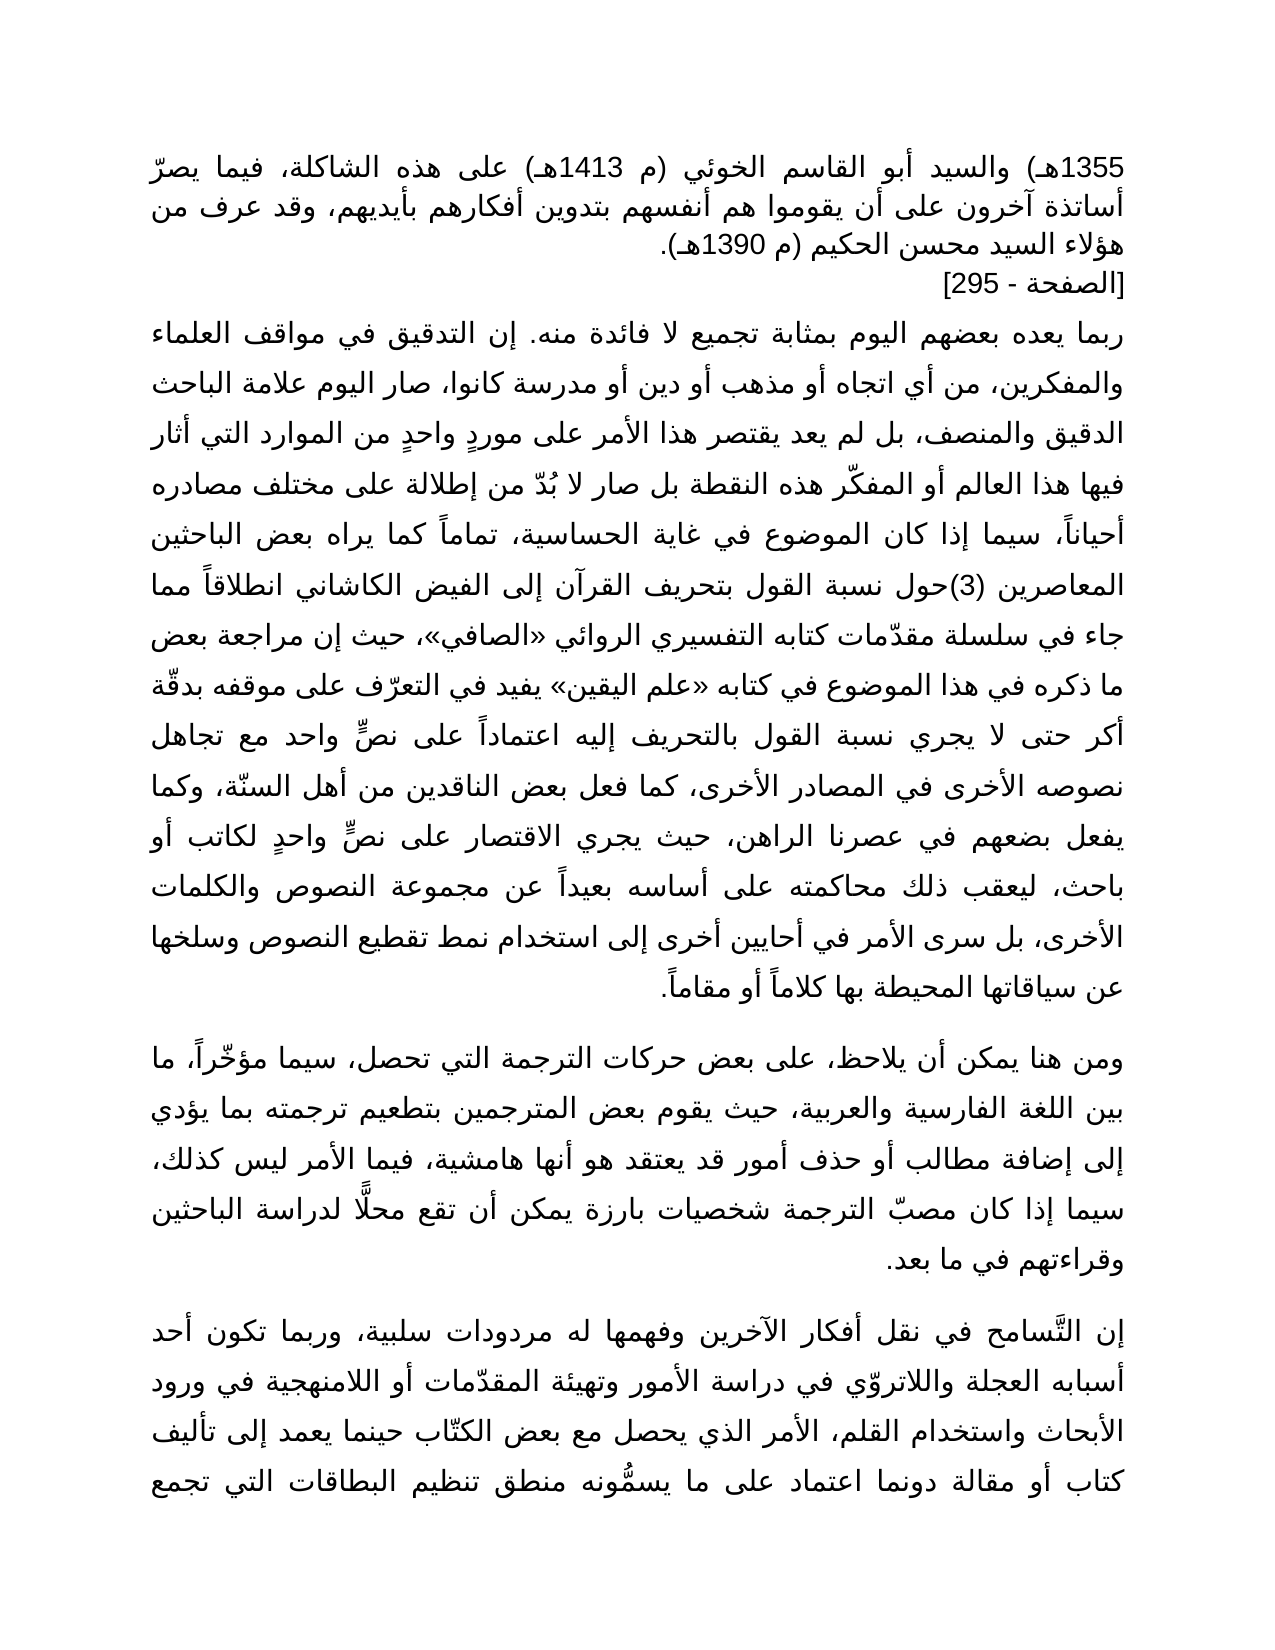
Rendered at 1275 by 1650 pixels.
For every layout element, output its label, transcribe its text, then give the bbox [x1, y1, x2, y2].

text ربما يعده بعضهم اليوم بمثابة تجميع لا فائدة منه. إن التدقيق في مواقف العلماء والمفكرين، من أي اتجاه أو مذهب أو دين أو مدرسة كانوا، صار اليوم علامة الباحث الدقيق والمنصف، بل لم يعد يقتصر هذا الأمر على موردٍ واحدٍ من الموارد التي أثار فيها هذا العالم أو المفكّر هذه النقطة بل صار لا بُدّ من إطلالة على مختلف مصادره أحياناً، سيما إذا كان الموضوع في غاية الحساسية، تماماً كما يراه بعض الباحثين المعاصرين (3)حول نسبة القول بتحريف القرآن إلى الفيض الكاشاني انطلاقاً مما جاء في سلسلة مقدّمات كتابه التفسيري الروائي «الصافي»، حيث إن مراجعة بعض ما ذكره في هذا الموضوع في كتابه «علم اليقين» يفيد في التعرّف على موقفه بدقّة أكر حتى لا يجري نسبة القول بالتحريف إليه اعتماداً على نصٍّ واحد مع تجاهل نصوصه الأخرى في المصادر الأخرى، كما فعل بعض الناقدين من أهل السنّة، وكما يفعل بضعهم في عصرنا الراهن، حيث يجري الاقتصار على نصٍّ واحدٍ لكاتب أو باحث، ليعقب ذلك محاكمته على أساسه بعيداً عن مجموعة النصوص والكلمات الأخرى، بل سرى الأمر في أحايين أخرى إلى استخدام نمط تقطيع النصوص وسلخها عن سياقاتها المحيطة بها كلاماً أو مقاماً. [150, 316, 1125, 1003]
text ومن هنا يمكن أن يلاحظ، على بعض حركات الترجمة التي تحصل، سيما مؤخّراً، ما بين اللغة الفارسية والعربية، حيث يقوم بعض المترجمين بتطعيم ترجمته بما يؤدي إلى إضافة مطالب أو حذف أمور قد يعتقد هو أنها هامشية، فيما الأمر ليس كذلك، سيما إذا كان مصبّ الترجمة شخصيات بارزة يمكن أن تقع محلًّا لدراسة الباحثين وقراءتهم في ما بعد. [150, 1041, 1125, 1276]
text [150, 1313, 1125, 1498]
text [150, 150, 1125, 261]
text [الصفحة - 295] [150, 266, 1125, 299]
